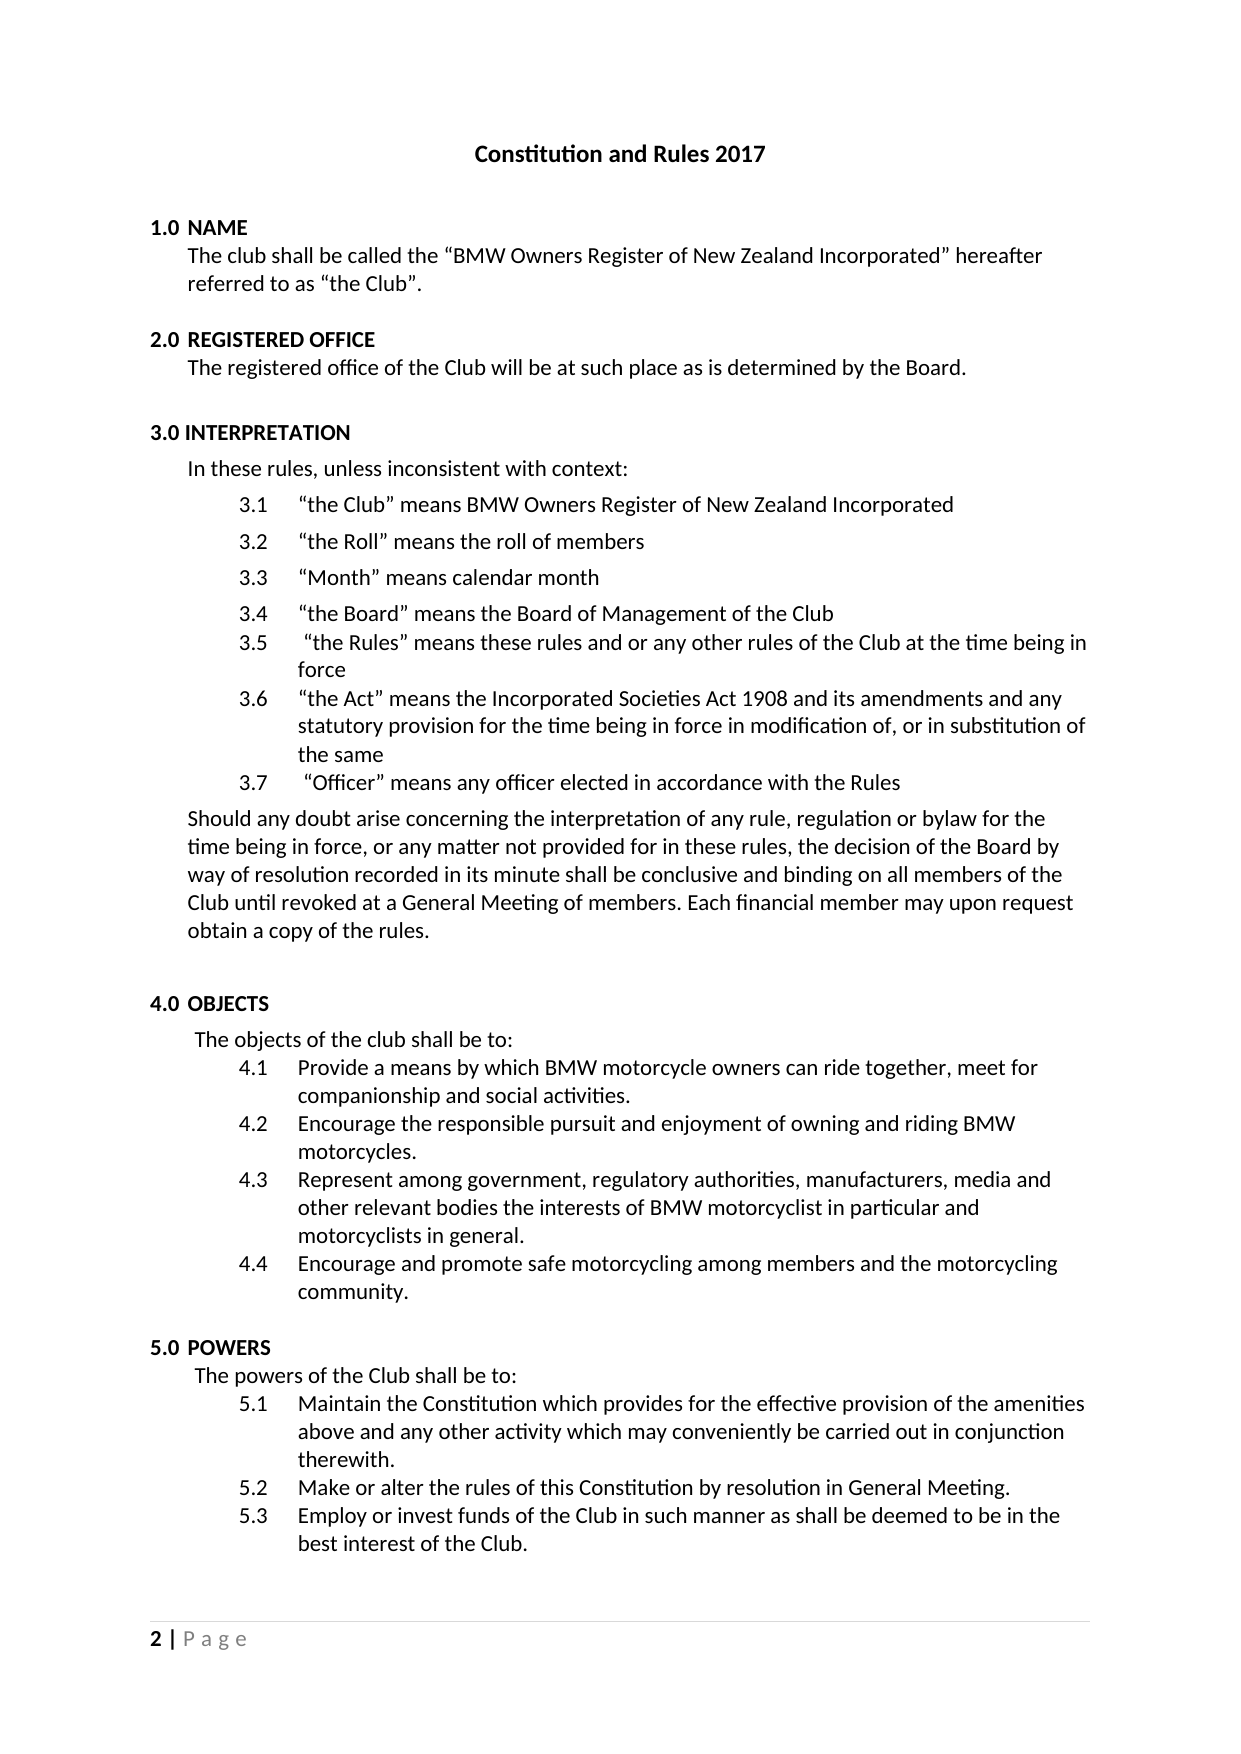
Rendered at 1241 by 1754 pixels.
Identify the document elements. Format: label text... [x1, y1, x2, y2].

list Encourage the responsible pursuit and enjoyment of owning and riding BMW motorcycles. [239, 1109, 1090, 1165]
list Provide a means by which BMW motorcycle owners can ride together, meet for companionship and social activities. [239, 1053, 1090, 1109]
list “the Board” means the Board of Management of the Club [239, 599, 1090, 628]
list Employ or invest funds of the Club in such manner as shall be deemed to be in the best interest of the Club. [239, 1502, 1090, 1558]
list The powers of the Club shall be to: [187, 1361, 1090, 1389]
text Constitution and Rules 2017 [150, 138, 1090, 169]
text 3.2 “the Roll” means the roll of members [239, 527, 1090, 555]
list OBJECTS [150, 989, 1090, 1017]
list “the Act” means the Incorporated Societies Act 1908 and its amendments and any statutory provision for the time being in force in modification of, or in substitution of the same [239, 684, 1090, 768]
list In these rules, unless inconsistent with context: [187, 454, 1090, 482]
text 3.1 “the Club” means BMW Owners Register of New Zealand Incorporated [239, 491, 1090, 518]
list “the Rules” means these rules and or any other rules of the Club at the time being in force [239, 628, 1090, 684]
list NAME [150, 213, 1090, 241]
list REGISTERED OFFICE [150, 325, 1090, 353]
list The registered office of the Club will be at such place as is determined by the Board. [187, 353, 1090, 381]
list The club shall be called the “BMW Owners Register of New Zealand Incorporated” hereafter referred to as “the Club”. [187, 241, 1090, 297]
text The objects of the club shall be to: [194, 1025, 1090, 1053]
list POWERS [150, 1333, 1090, 1361]
list Maintain the Constitution which provides for the effective provision of the amenities above and any other activity which may conveniently be carried out in conjunction therewith. [239, 1389, 1090, 1473]
list Represent among government, regulatory authorities, manufacturers, media and other relevant bodies the interests of BMW motorcyclist in particular and motorcyclists in general. [239, 1165, 1090, 1249]
text 3.0 INTERPRETATION [150, 418, 1090, 446]
text 3.3 “Month” means calendar month [239, 563, 1090, 591]
list Encourage and promote safe motorcycling among members and the motorcycling community. [239, 1249, 1090, 1305]
list Make or alter the rules of this Constitution by resolution in General Meeting. [239, 1473, 1090, 1502]
list “Officer” means any officer elected in accordance with the Rules [239, 768, 1090, 796]
text Should any doubt arise concerning the interpretation of any rule, regulation or bylaw for the time being in force, or any matter not provided for in these rules, the decision of the Board by way of resolution recorded in its minute shall be conclusive and binding on all members of the Club until revoked at a General Meeting of members. Each financial member may upon request obtain a copy of the rules. [187, 804, 1090, 944]
